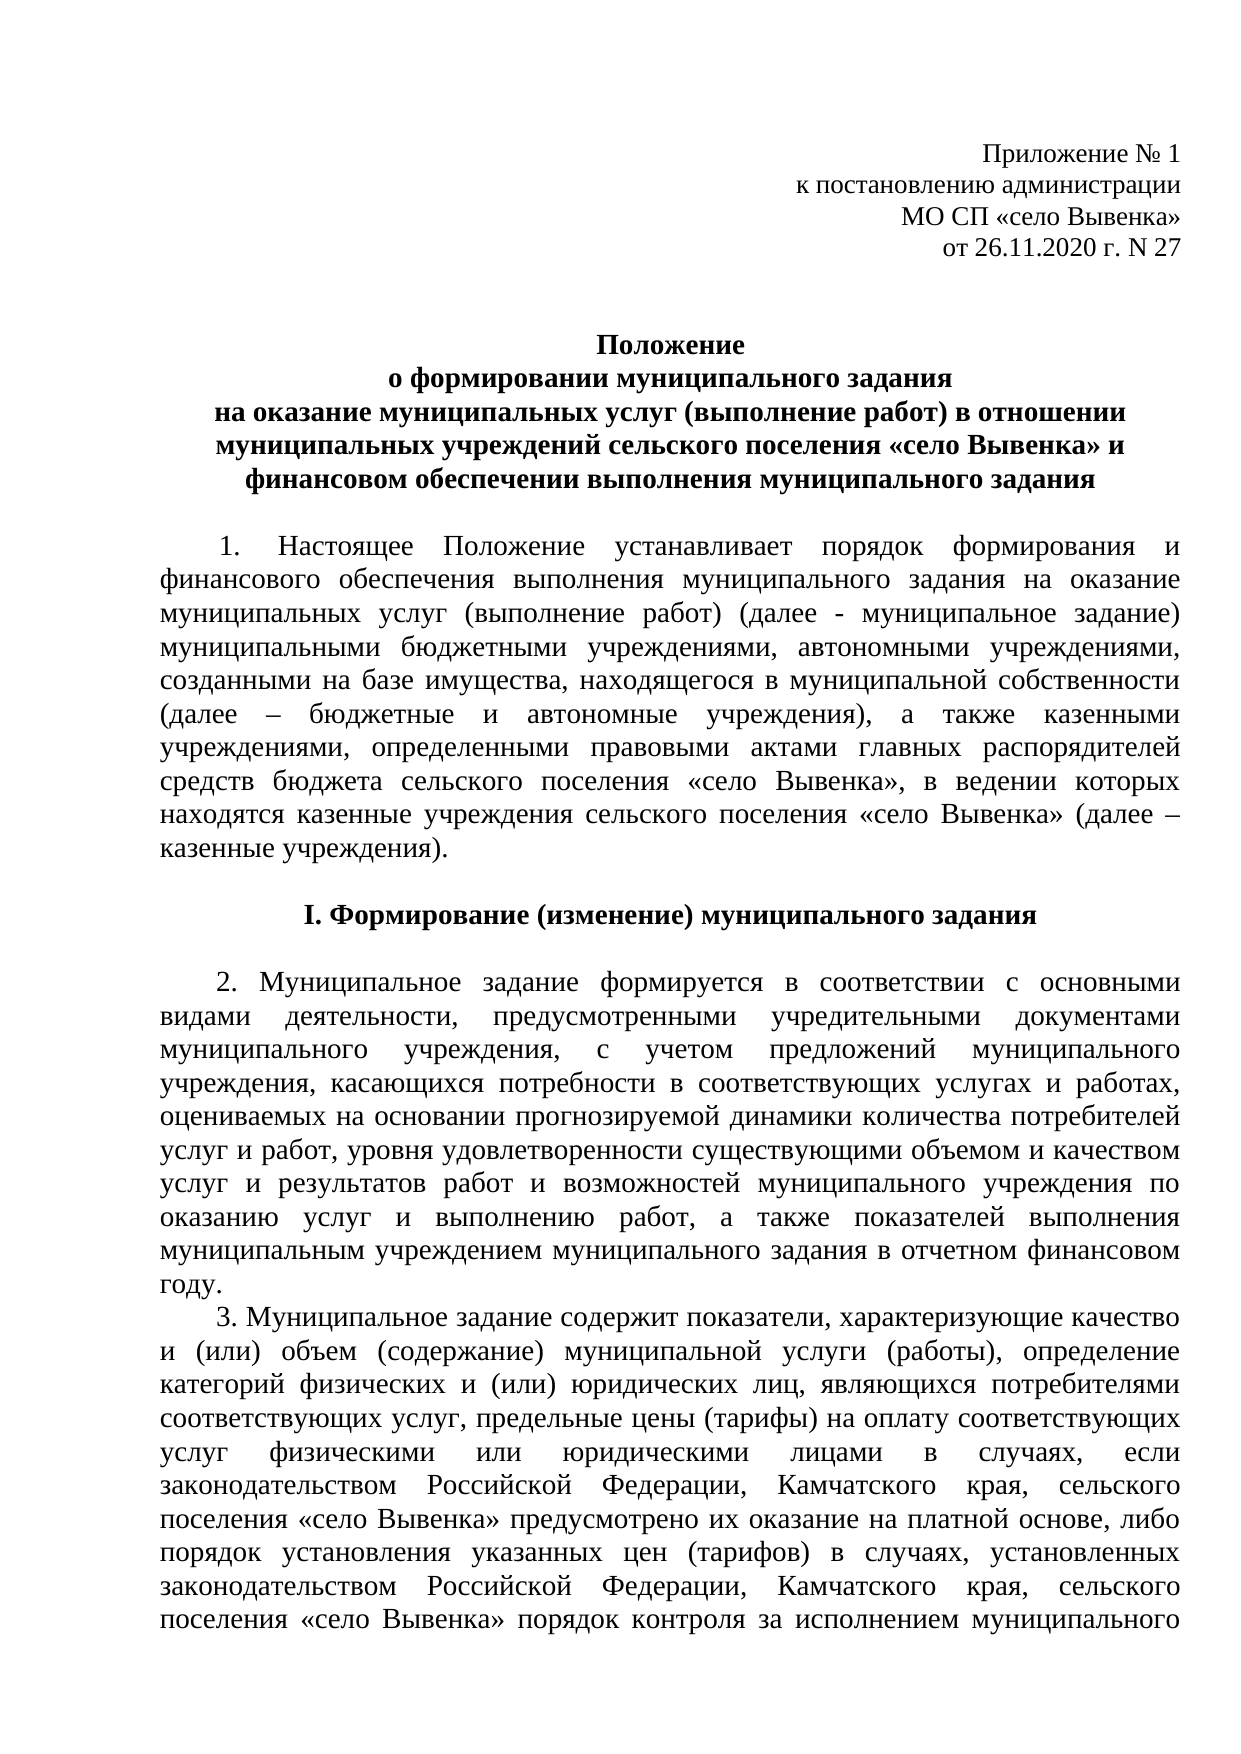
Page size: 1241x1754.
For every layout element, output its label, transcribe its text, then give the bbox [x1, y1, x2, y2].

list Настоящее Положение устанавливает порядок формирования и финансового обеспечения выполнения муниципального задания на оказание муниципальных услуг (выполнение работ) (далее - муниципальное задание) муниципальными бюджетными учреждениями, автономными учреждениями, созданными на базе имущества, находящегося в муниципальной собственности (далее – бюджетные и автономные учреждения), а также казенными учреждениями, определенными правовыми актами главных распорядителей средств бюджета сельского поселения «село Вывенка», в ведении которых находятся казенные учреждения сельского поселения «село Вывенка» (далее –казенные учреждения). [159, 528, 1181, 863]
text Положение [159, 327, 1181, 360]
text к постановлению администрации [159, 169, 1181, 200]
text о формировании муниципального задания [159, 360, 1181, 394]
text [159, 1299, 1181, 1635]
text 2. Муниципальное задание формируется в соответствии с основными видами деятельности, предусмотренными учредительными документами муниципального учреждения, с учетом предложений муниципального учреждения, касающихся потребности в соответствующих услугах и работах, оцениваемых на основании прогнозируемой динамики количества потребителей услуг и работ, уровня удовлетворенности существующими объемом и качеством услуг и результатов работ и возможностей муниципального учреждения по оказанию услуг и выполнению работ, а также показателей выполнения муниципальным учреждением муниципального задания в отчетном финансовом году. [159, 964, 1181, 1299]
text на оказание муниципальных услуг (выполнение работ) в отношении муниципальных учреждений сельского поселения «село Вывенка» и финансовом обеспечении выполнения муниципального задания [159, 394, 1181, 494]
text МО СП «село Вывенка» [159, 200, 1181, 231]
text Приложение № 1 [159, 137, 1181, 169]
text от 26.11.2020 г. N 27 [159, 231, 1181, 262]
text I. Формирование (изменение) муниципального задания [159, 897, 1181, 931]
